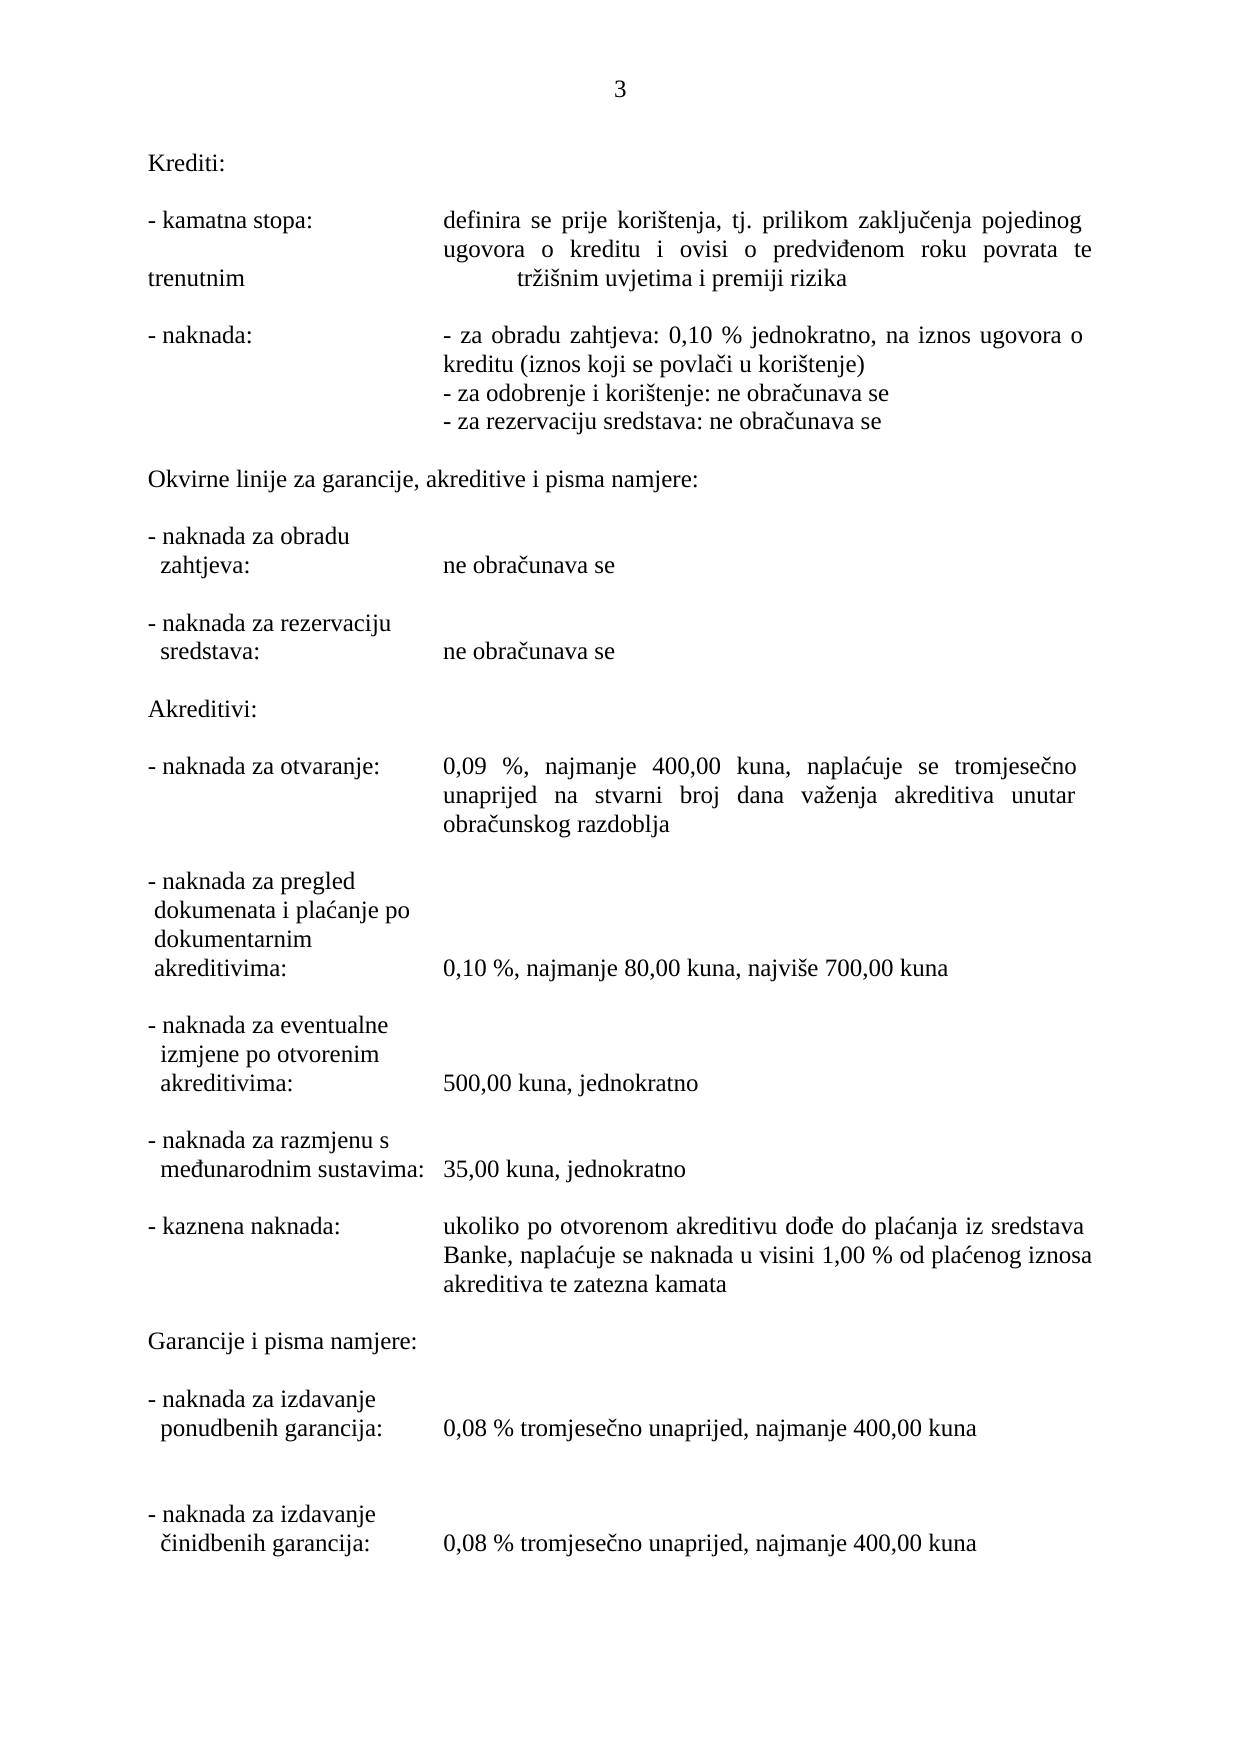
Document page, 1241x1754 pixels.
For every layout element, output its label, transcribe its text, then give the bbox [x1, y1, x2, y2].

text Akreditivi: [148, 694, 1093, 723]
text zahtjeva: ne obračunava se [148, 550, 1093, 579]
text Garancije i pisma namjere: [148, 1326, 1093, 1355]
text akreditivima: 500,00 kuna, jednokratno [148, 1068, 1093, 1096]
text izmjene po otvorenim [148, 1039, 1093, 1068]
text - naknada za razmjenu s [148, 1125, 1093, 1154]
text činidbenih garancija: 0,08 % tromjesečno unaprijed, najmanje 400,00 kuna [148, 1528, 1093, 1556]
text dokumentarnim [148, 924, 1093, 953]
text Krediti: [148, 148, 1093, 176]
text - naknada za izdavanje [148, 1384, 1093, 1413]
text - kaznena naknada: ukoliko po otvorenom akreditivu dođe do plaćanja iz sredstava Banke, naplaćuje se naknada u visini 1,00 % od plaćenog iznosa akreditiva te zatezna kamata [148, 1211, 1093, 1298]
text akreditivima: 0,10 %, najmanje 80,00 kuna, najviše 700,00 kuna [148, 953, 1093, 981]
text međunarodnim sustavima: 35,00 kuna, jednokratno [148, 1154, 1093, 1183]
text - naknada za pregled [148, 866, 1093, 895]
text - naknada za obradu [148, 521, 1093, 550]
text - za rezervaciju sredstava: ne obračunava se [148, 406, 1093, 435]
text - naknada za izdavanje [148, 1499, 1093, 1528]
text - naknada: - za obradu zahtjeva: 0,10 % jednokratno, na iznos ugovora o kreditu (iznos koji se povlači u korištenje) [148, 320, 1093, 378]
text ponudbenih garancija: 0,08 % tromjesečno unaprijed, najmanje 400,00 kuna [148, 1413, 1093, 1441]
text - za odobrenje i korištenje: ne obračunava se [148, 378, 1093, 406]
text - kamatna stopa: definira se prije korištenja, tj. prilikom zaključenja pojedinog ugovora o kreditu i ovisi o predviđenom roku povrata te trenutnim tržišnim uvjetima i premiji rizika [148, 205, 1093, 291]
text - naknada za eventualne [148, 1010, 1093, 1039]
text - naknada za otvaranje: 0,09 %, najmanje 400,00 kuna, naplaćuje se tromjesečno unaprijed na stvarni broj dana važenja akreditiva unutar obračunskog razdoblja [148, 751, 1093, 838]
text dokumenata i plaćanje po [148, 895, 1093, 924]
text - naknada za rezervaciju [148, 608, 1093, 636]
text Okvirne linije za garancije, akreditive i pisma namjere: [148, 464, 1093, 493]
text sredstava: ne obračunava se [148, 636, 1093, 665]
